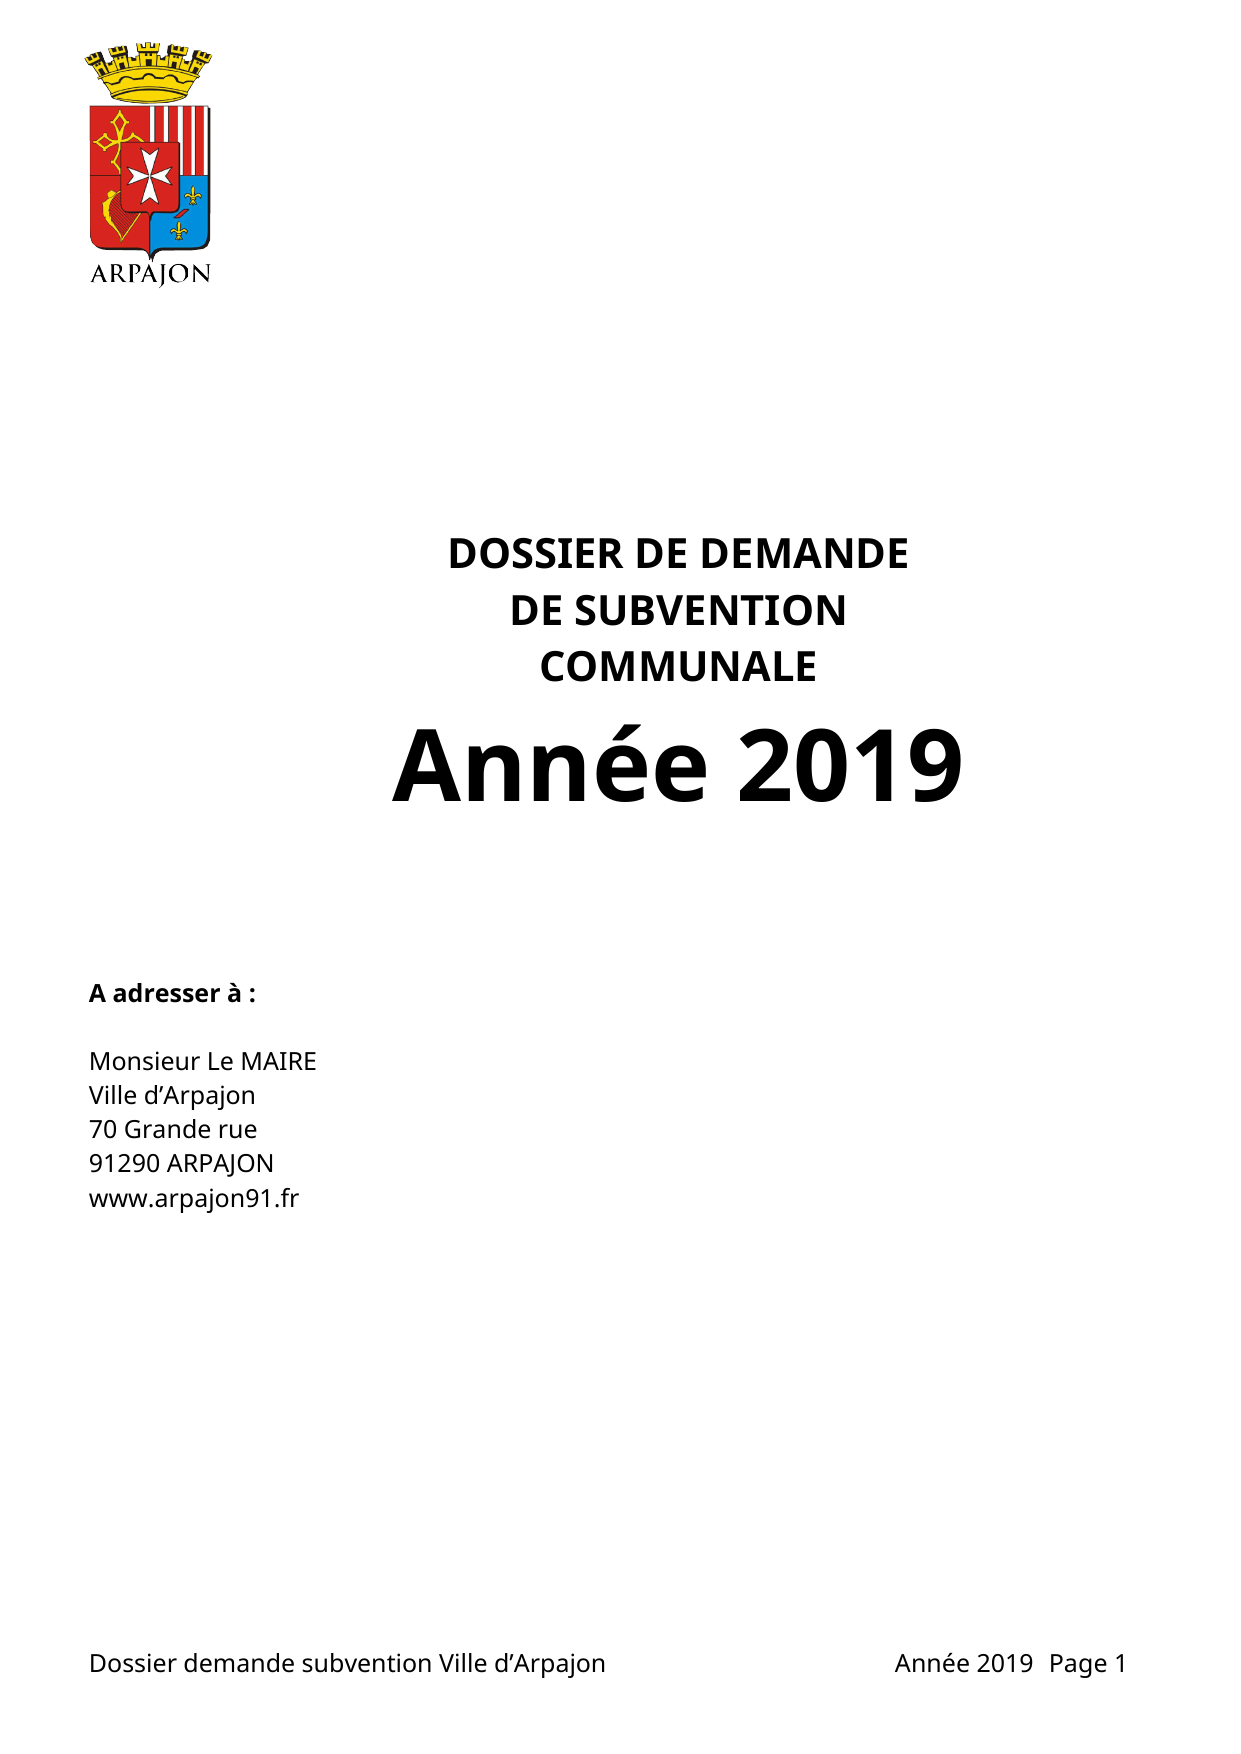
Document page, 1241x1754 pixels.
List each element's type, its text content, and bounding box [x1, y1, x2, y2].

text Monsieur Le MAIRE [89, 1044, 1165, 1078]
picture [84, 42, 213, 288]
text www.arpajon91.fr [89, 1180, 1165, 1214]
text Ville d’Arpajon [89, 1078, 1165, 1112]
text A adresser à : [89, 976, 1165, 1010]
text 70 Grande rue [89, 1112, 1165, 1146]
text 91290 ARPAJON [89, 1146, 1165, 1180]
